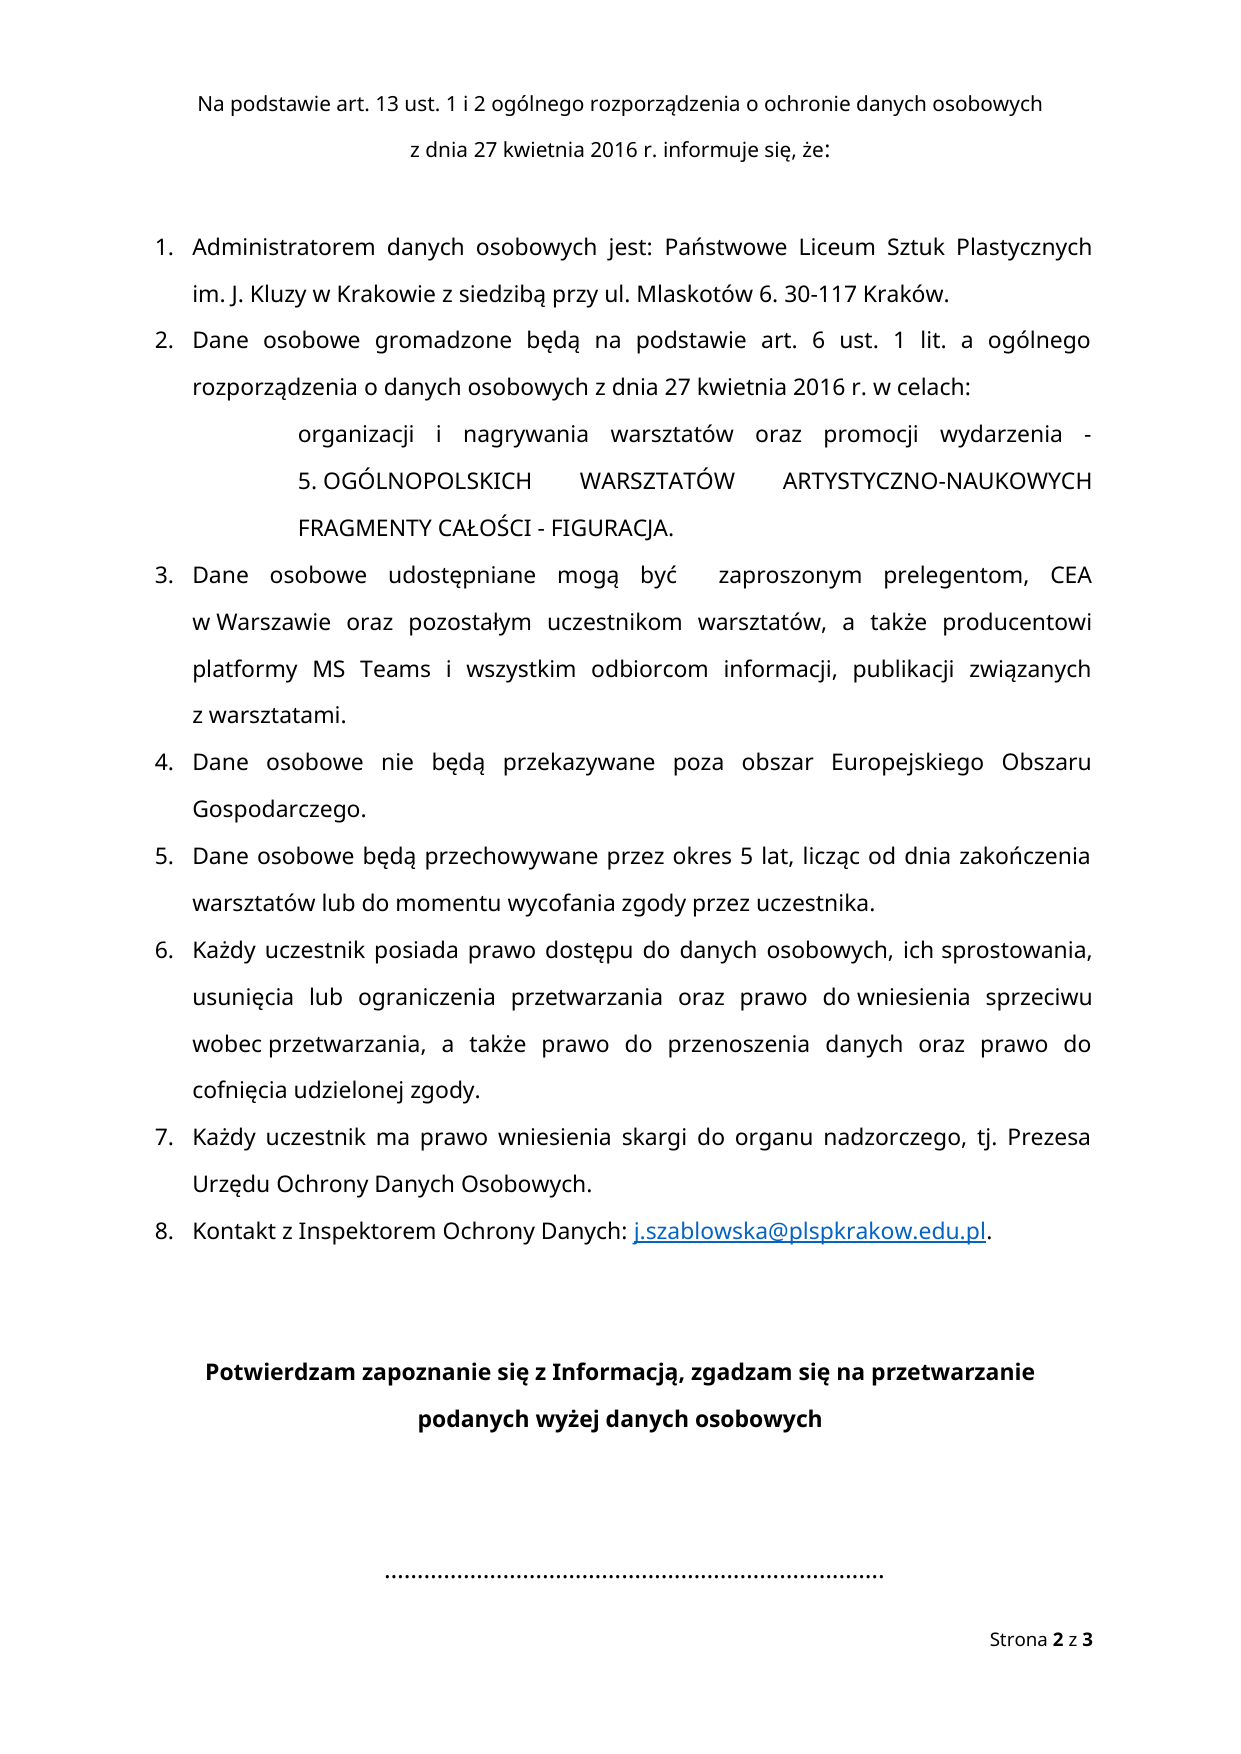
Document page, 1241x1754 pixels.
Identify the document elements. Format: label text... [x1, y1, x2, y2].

list Kontakt z Inspektorem Ochrony Danych: j.szablowska@plspkrakow.edu.pl. [154, 1215, 1093, 1246]
list Dane osobowe udostępniane mogą być zaproszonym prelegentom, CEA w Warszawie oraz pozostałym uczestnikom warsztatów, a także producentowi platformy MS Teams i wszystkim odbiorcom informacji, publikacji związanych z warsztatami. [154, 559, 1093, 731]
list Dane osobowe będą przechowywane przez okres 5 lat, licząc od dnia zakończenia warsztatów lub do momentu wycofania zgody przez uczestnika. [154, 840, 1093, 918]
list Każdy uczestnik ma prawo wniesienia skargi do organu nadzorczego, tj. Prezesa Urzędu Ochrony Danych Osobowych. [154, 1121, 1093, 1199]
text Na podstawie art. 13 ust. 1 i 2 ogólnego rozporządzenia o ochronie danych osobowych z dnia 27 kwietnia 2016 r. informuje się, że: [148, 89, 1093, 164]
list Każdy uczestnik posiada prawo dostępu do danych osobowych, ich sprostowania, usunięcia lub ograniczenia przetwarzania oraz prawo do wniesienia sprzeciwu wobec przetwarzania, a także prawo do przenoszenia danych oraz prawo do cofnięcia udzielonej zgody. [154, 934, 1093, 1106]
list Administratorem danych osobowych jest: Państwowe Liceum Sztuk Plastycznych im. J. Kluzy w Krakowie z siedzibą przy ul. Mlaskotów 6. 30-117 Kraków. [154, 231, 1093, 309]
text …………………………………………………………………. [384, 1551, 1093, 1586]
list Dane osobowe nie będą przekazywane poza obszar Europejskiego Obszaru Gospodarczego. [154, 746, 1093, 824]
list Dane osobowe gromadzone będą na podstawie art. 6 ust. 1 lit. a ogólnego rozporządzenia o danych osobowych z dnia 27 kwietnia 2016 r. w celach: [154, 324, 1093, 402]
list organizacji i nagrywania warsztatów oraz promocji wydarzenia - 5. OGÓLNOPOLSKICH WARSZTATÓW ARTYSTYCZNO-NAUKOWYCH FRAGMENTY CAŁOŚCI - FIGURACJA. [298, 418, 1093, 543]
text Potwierdzam zapoznanie się z Informacją, zgadzam się na przetwarzanie podanych wyżej danych osobowych [148, 1356, 1093, 1434]
